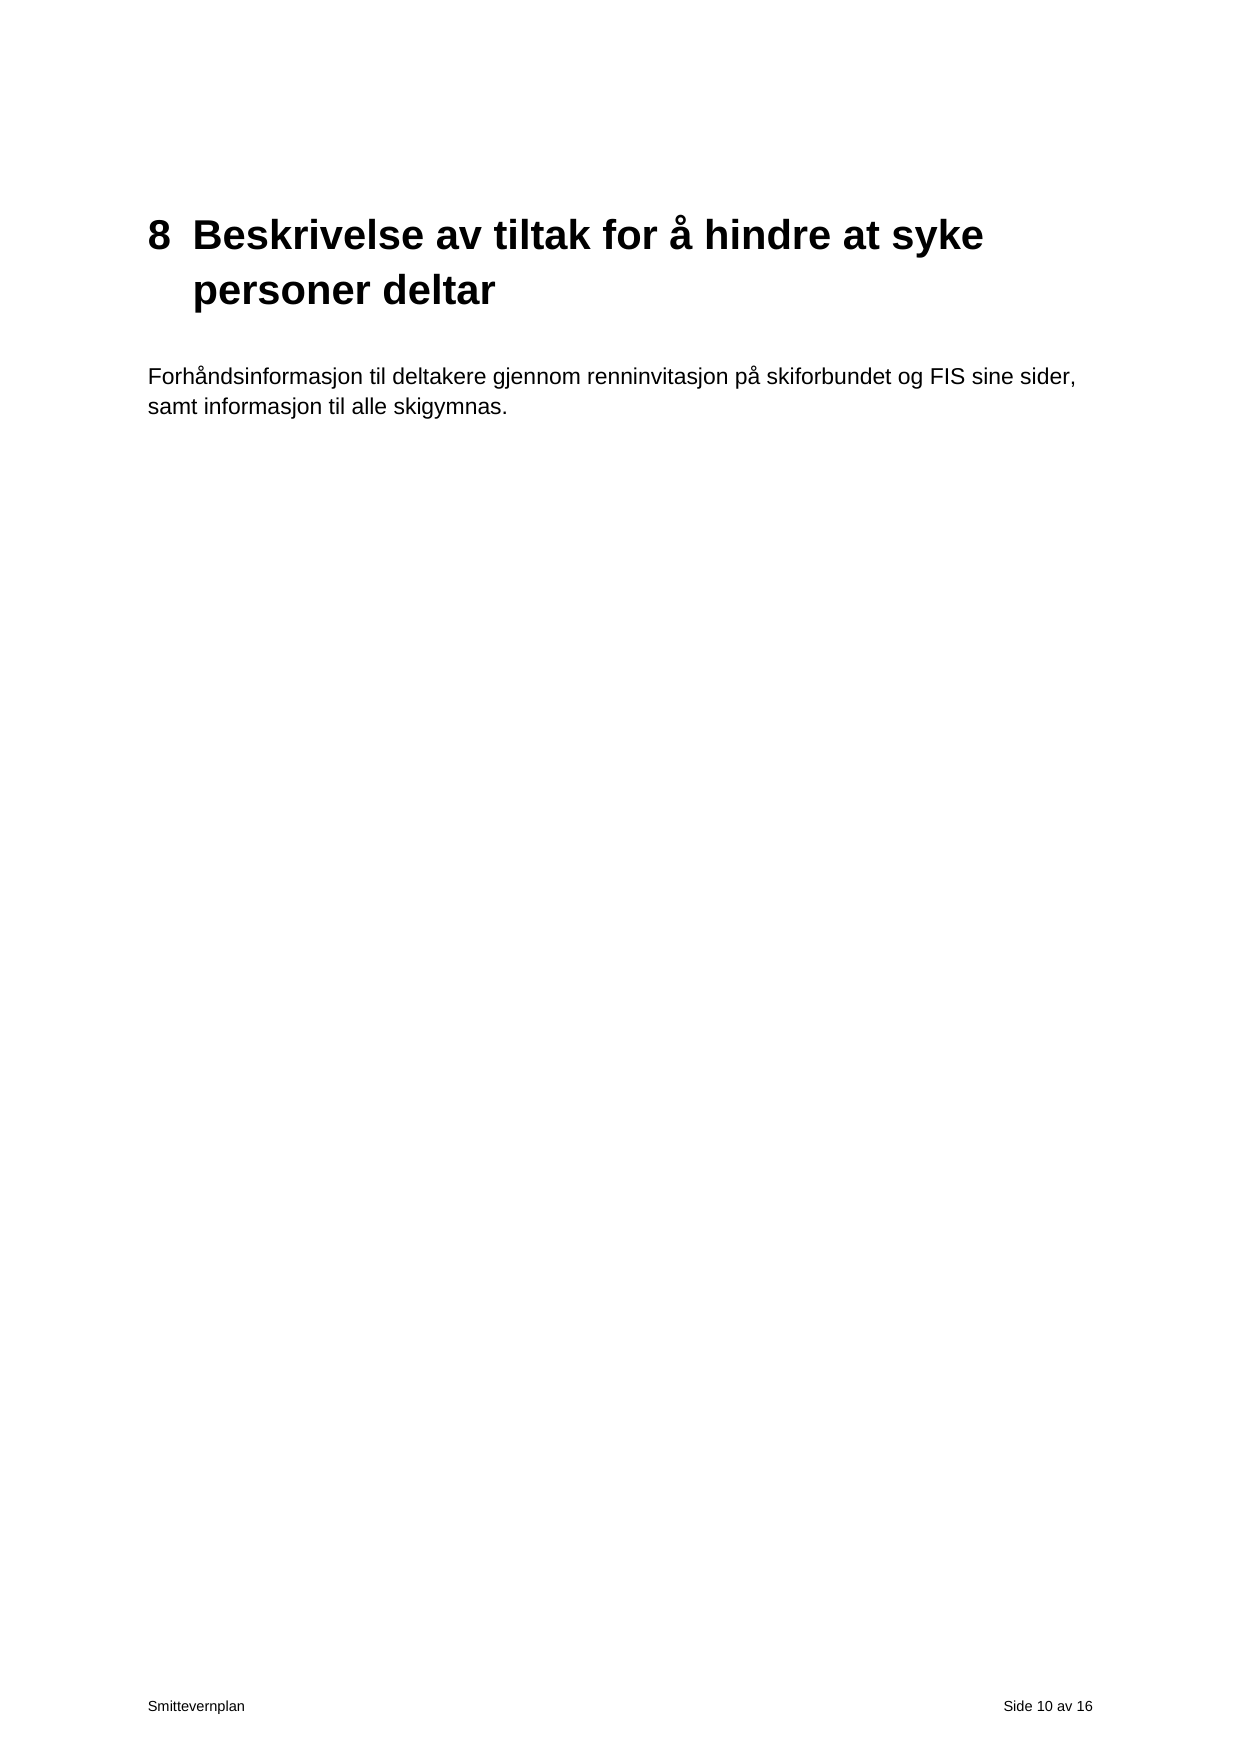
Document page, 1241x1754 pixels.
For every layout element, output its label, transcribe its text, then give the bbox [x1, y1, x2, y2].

subtitle Beskrivelse av tiltak for å hindre at syke personer deltar [148, 210, 1093, 313]
text Forhåndsinformasjon til deltakere gjennom renninvitasjon på skiforbundet og FIS sine sider, samt informasjon til alle skigymnas. [148, 363, 1093, 420]
